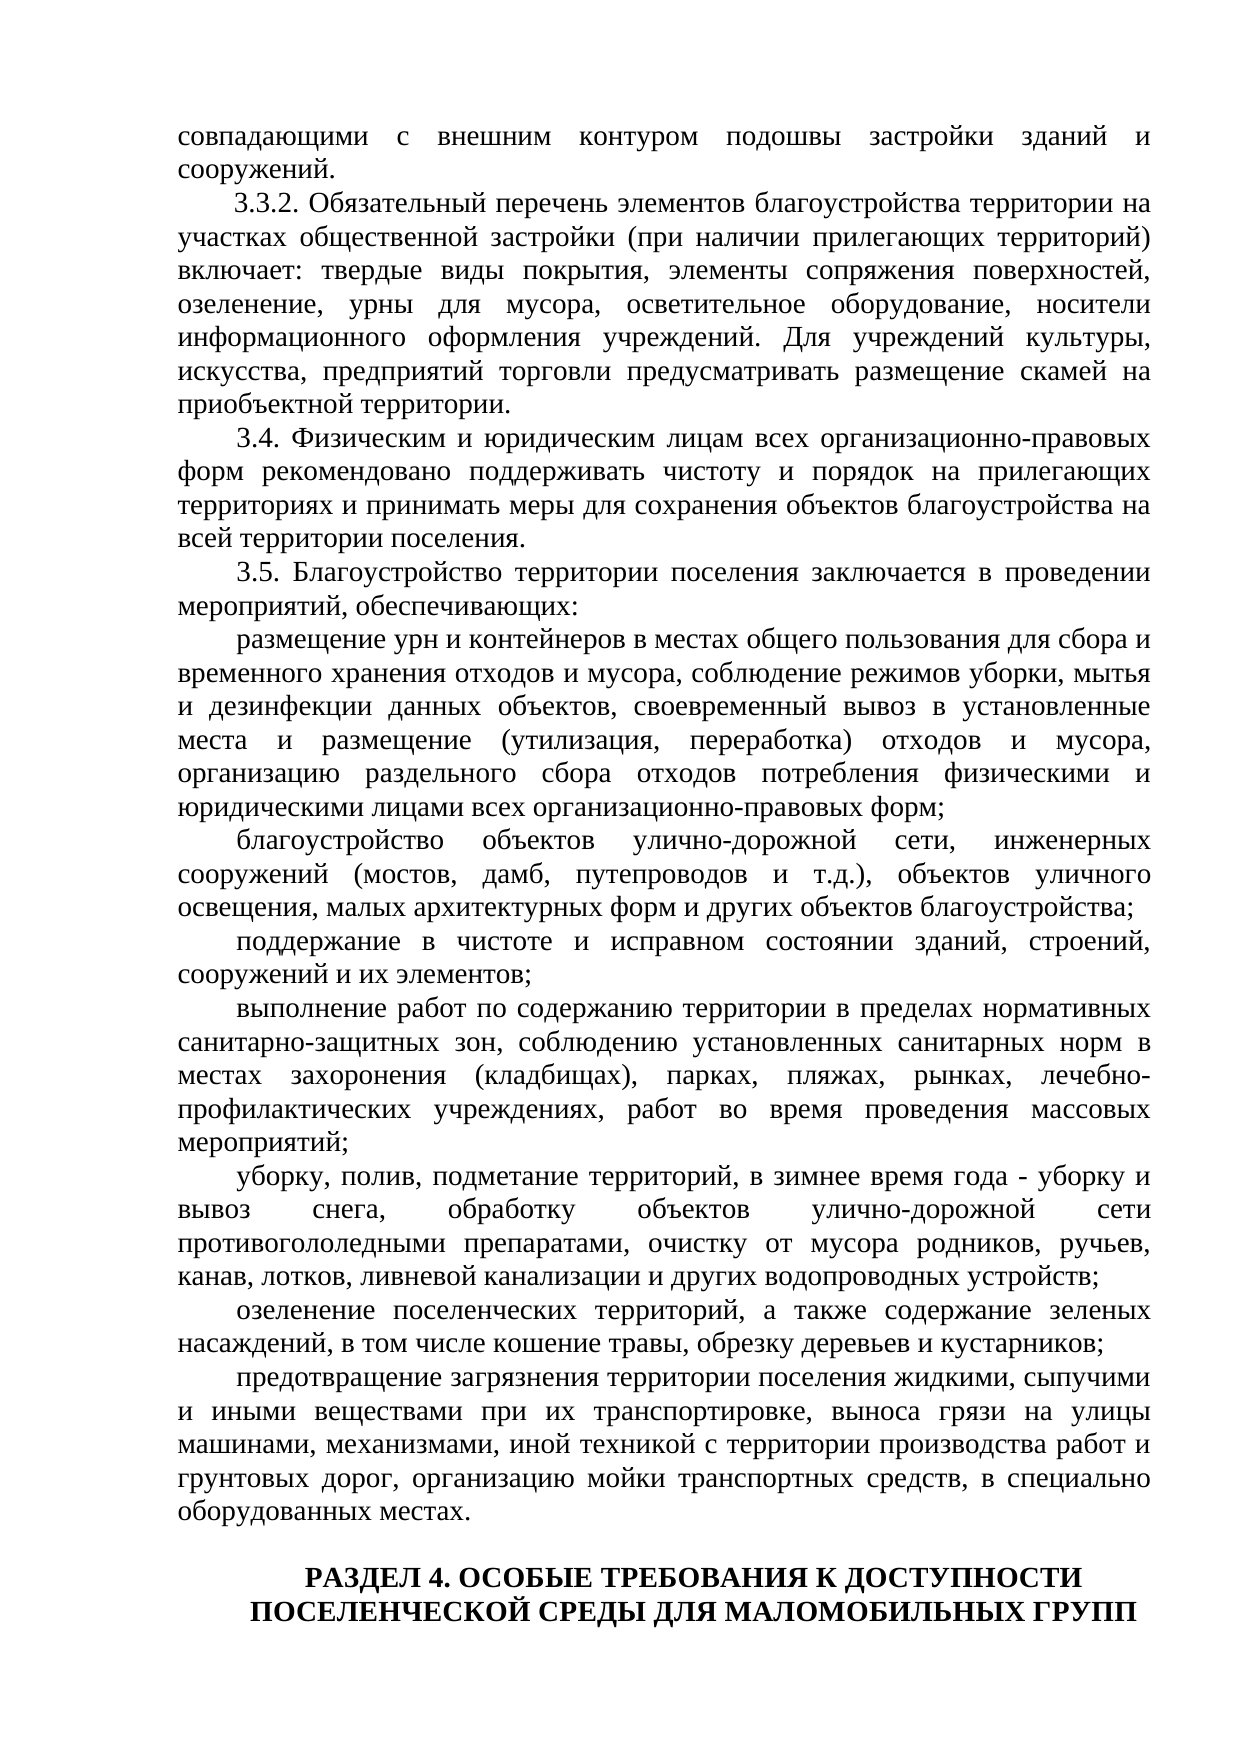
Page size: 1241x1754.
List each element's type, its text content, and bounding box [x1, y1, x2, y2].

text озеленение поселенческих территорий, а также содержание зеленых насаждений, в том числе кошение травы, обрезку деревьев и кустарников; [177, 1292, 1152, 1359]
text выполнение работ по содержанию территории в пределах нормативных санитарно-защитных зон, соблюдению установленных санитарных норм в местах захоронения (кладбищах), парках, пляжах, рынках, лечебно-профилактических учреждениях, работ во время проведения массовых мероприятий; [177, 990, 1152, 1158]
text размещение урн и контейнеров в местах общего пользования для сбора и временного хранения отходов и мусора, соблюдение режимов уборки, мытья и дезинфекции данных объектов, своевременный вывоз в установленные места и размещение (утилизация, переработка) отходов и мусора, организацию раздельного сбора отходов потребления физическими и юридическими лицами всех организационно-правовых форм; [177, 621, 1152, 822]
text 3.5. Благоустройство территории поселения заключается в проведении мероприятий, обеспечивающих: [177, 554, 1152, 621]
text поддержание в чистоте и исправном состоянии зданий, строений, сооружений и их элементов; [177, 923, 1152, 990]
text предотвращение загрязнения территории поселения жидкими, сыпучими и иными веществами при их транспортировке, выноса грязи на улицы машинами, механизмами, иной техникой с территории производства работ и грунтовых дорог, организацию мойки транспортных средств, в специально оборудованных местах. [177, 1359, 1152, 1527]
text 3.3.2. Обязательный перечень элементов благоустройства территории на участках общественной застройки (при наличии прилегающих территорий) включает: твердые виды покрытия, элементы сопряжения поверхностей, озеленение, урны для мусора, осветительное оборудование, носители информационного оформления учреждений. Для учреждений культуры, искусства, предприятий торговли предусматривать размещение скамей на приобъектной территории. [177, 185, 1152, 420]
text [177, 118, 1152, 185]
text РАЗДЕЛ 4. ОСОБЫЕ ТРЕБОВАНИЯ К ДОСТУПНОСТИ [177, 1560, 1152, 1594]
text 3.4. Физическим и юридическим лицам всех организационно-правовых форм рекомендовано поддерживать чистоту и порядок на прилегающих территориях и принимать меры для сохранения объектов благоустройства на всей территории поселения. [177, 420, 1152, 554]
text уборку, полив, подметание территорий, в зимнее время года - уборку и вывоз снега, обработку объектов улично-дорожной сети противогололедными препаратами, очистку от мусора родников, ручьев, канав, лотков, ливневой канализации и других водопроводных устройств; [177, 1158, 1152, 1292]
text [177, 1594, 1152, 1627]
text благоустройство объектов улично-дорожной сети, инженерных сооружений (мостов, дамб, путепроводов и т.д.), объектов уличного освещения, малых архитектурных форм и других объектов благоустройства; [177, 822, 1152, 923]
